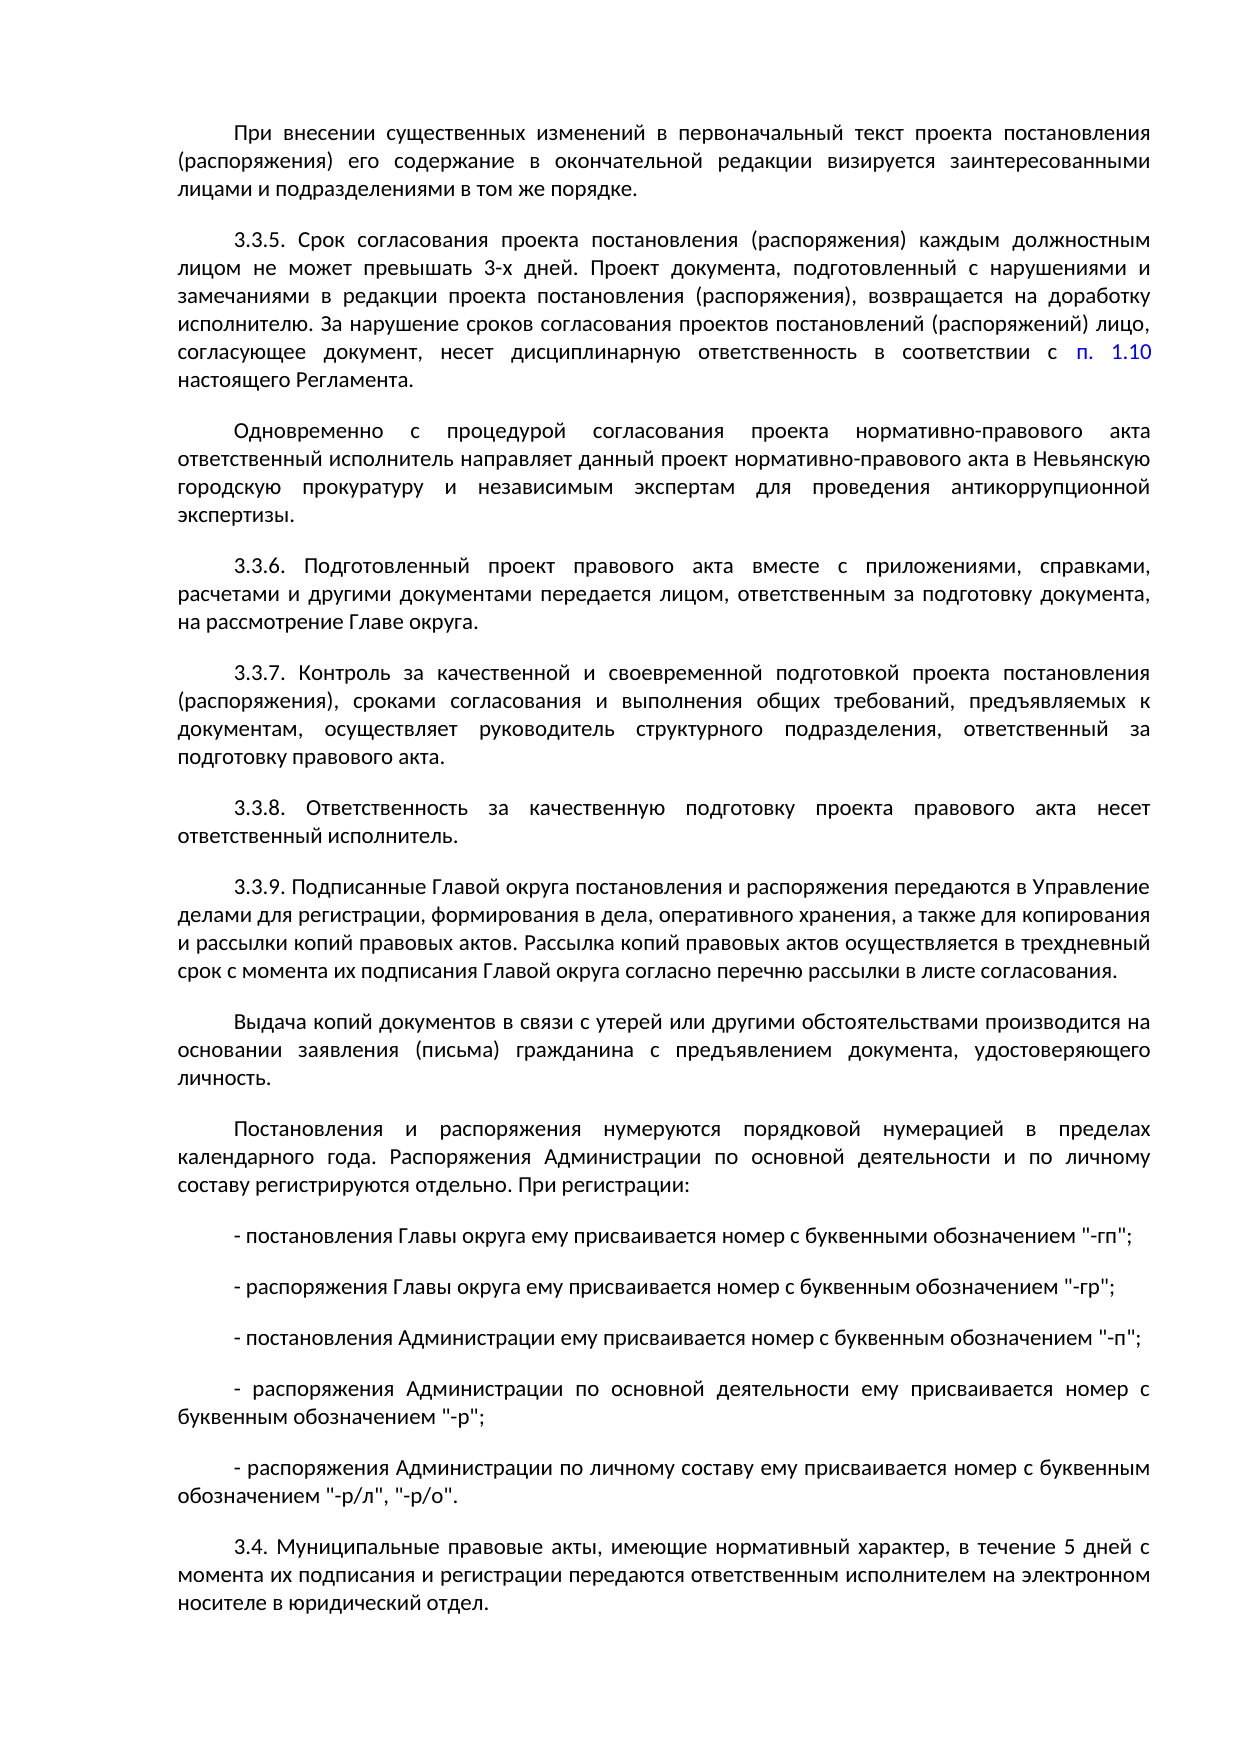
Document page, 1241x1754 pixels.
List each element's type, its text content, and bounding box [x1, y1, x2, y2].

text 3.3.5. Срок согласования проекта постановления (распоряжения) каждым должностным лицом не может превышать 3-х дней. Проект документа, подготовленный с нарушениями и замечаниями в редакции проекта постановления (распоряжения), возвращается на доработку исполнителю. За нарушение сроков согласования проектов постановлений (распоряжений) лицо, согласующее документ, несет дисциплинарную ответственность в соответствии с п. 1.10 настоящего Регламента. [177, 225, 1152, 393]
text 3.4. Муниципальные правовые акты, имеющие нормативный характер, в течение 5 дней с момента их подписания и регистрации передаются ответственным исполнителем на электронном носителе в юридический отдел. [177, 1532, 1152, 1616]
text - распоряжения Главы округа ему присваивается номер с буквенным обозначением "-гр"; [177, 1272, 1152, 1300]
text - распоряжения Администрации по личному составу ему присваивается номер с буквенным обозначением "-р/л", "-р/о". [177, 1453, 1152, 1509]
text 3.3.9. Подписанные Главой округа постановления и распоряжения передаются в Управление делами для регистрации, формирования в дела, оперативного хранения, а также для копирования и рассылки копий правовых актов. Рассылка копий правовых актов осуществляется в трехдневный срок с момента их подписания Главой округа согласно перечню рассылки в листе согласования. [177, 872, 1152, 984]
text При внесении существенных изменений в первоначальный текст проекта постановления (распоряжения) его содержание в окончательной редакции визируется заинтересованными лицами и подразделениями в том же порядке. [177, 118, 1152, 202]
text Одновременно с процедурой согласования проекта нормативно-правового акта ответственный исполнитель направляет данный проект нормативно-правового акта в Невьянскую городскую прокуратуру и независимым экспертам для проведения антикоррупционной экспертизы. [177, 416, 1152, 528]
text 3.3.8. Ответственность за качественную подготовку проекта правового акта несет ответственный исполнитель. [177, 793, 1152, 849]
text Выдача копий документов в связи с утерей или другими обстоятельствами производится на основании заявления (письма) гражданина с предъявлением документа, удостоверяющего личность. [177, 1007, 1152, 1091]
text 3.3.7. Контроль за качественной и своевременной подготовкой проекта постановления (распоряжения), сроками согласования и выполнения общих требований, предъявляемых к документам, осуществляет руководитель структурного подразделения, ответственный за подготовку правового акта. [177, 658, 1152, 770]
text - распоряжения Администрации по основной деятельности ему присваивается номер с буквенным обозначением "-р"; [177, 1374, 1152, 1430]
text - постановления Администрации ему присваивается номер с буквенным обозначением "-п"; [177, 1323, 1152, 1351]
text Постановления и распоряжения нумеруются порядковой нумерацией в пределах календарного года. Распоряжения Администрации по основной деятельности и по личному составу регистрируются отдельно. При регистрации: [177, 1114, 1152, 1198]
text 3.3.6. Подготовленный проект правового акта вместе с приложениями, справками, расчетами и другими документами передается лицом, ответственным за подготовку документа, на рассмотрение Главе округа. [177, 551, 1152, 635]
text - постановления Главы округа ему присваивается номер с буквенными обозначением "-гп"; [177, 1221, 1152, 1249]
